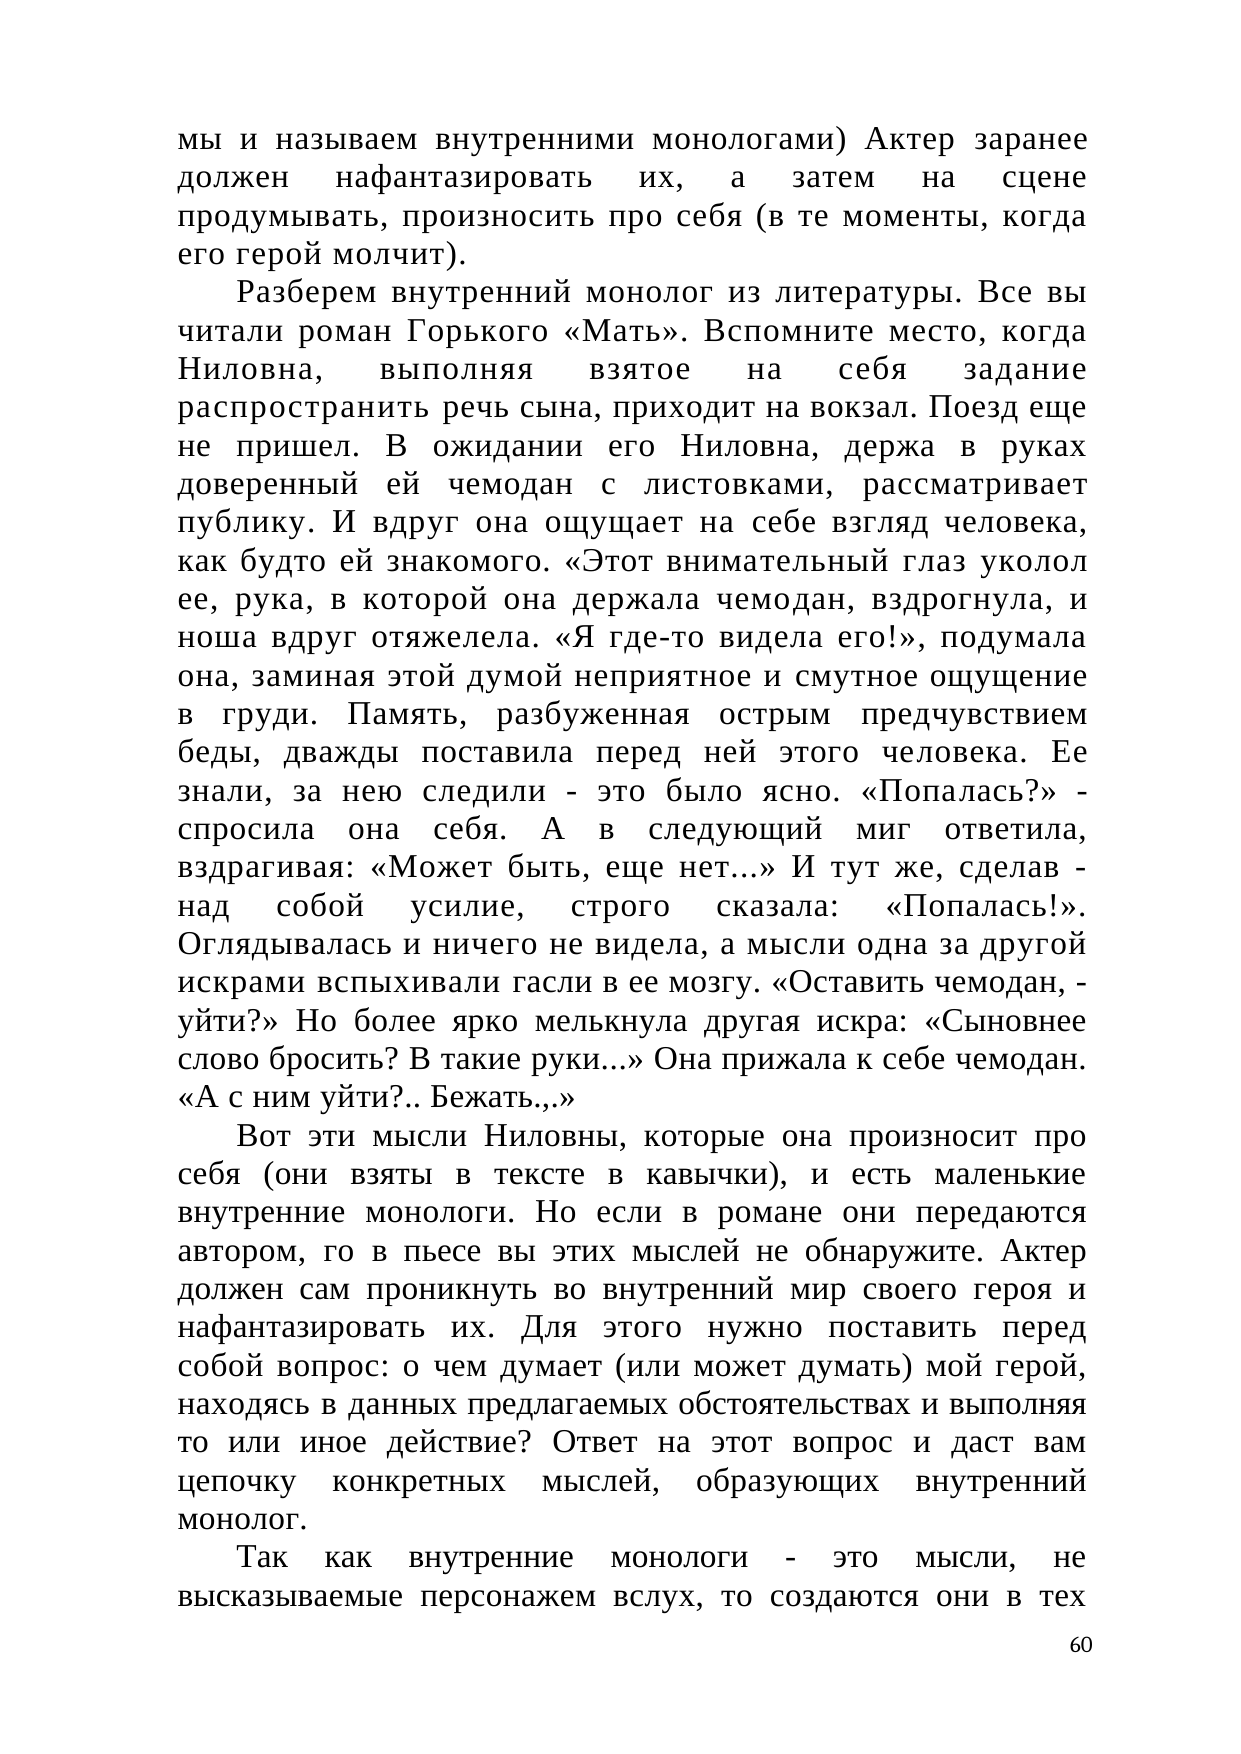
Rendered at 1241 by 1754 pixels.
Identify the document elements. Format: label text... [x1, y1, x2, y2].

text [177, 118, 1088, 271]
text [177, 1536, 1088, 1613]
text Разберем внутренний монолог из литературы. Все вы читали роман Горького «Мать». Вспомните место, когда Ниловна, выполняя взятое на себя задание распространить речь сына, приходит на вокзал. Поезд еще не пришел. В ожидании его Ниловна, держа в руках доверенный ей чемодан с листовками, рассматривает публику. И вдруг она ощущает на себе взгляд человека, как будто ей знакомого. «Этот внимательный глаз уколол ее, рука, в которой она держала чемодан, вздрогнула, и ноша вдруг отяжелела. «Я где-то видела его!», подумала она, заминая этой думой неприятное и смутное ощущение в груди. Память, разбуженная острым предчувствием беды, дважды поставила перед ней этого человека. Ее знали, за нею следили - это было ясно. «Попалась?» - спросила она себя. А в следующий миг ответила, вздрагивая: «Может быть, еще нет...» И тут же, сделав -над собой усилие, строго сказала: «Попалась!». Оглядывалась и ничего не видела, а мысли одна за другой искрами вспыхивали гасли в ее мозгу. «Оставить чемодан, - уйти?» Но более ярко мелькнула другая искра: «Сыновнее слово бросить? В такие руки...» Она прижала к себе чемодан. «А с ним уйти?.. Бежать.,.» [177, 271, 1088, 1115]
text Вот эти мысли Ниловны, которые она произносит про себя (они взяты в тексте в кавычки), и есть маленькие внутренние монологи. Но если в романе они передаются автором, го в пьесе вы этих мыслей не обнаружите. Актер должен сам проникнуть во внутренний мир своего героя и нафантазировать их. Для этого нужно поставить перед собой вопрос: о чем думает (или может думать) мой герой, находясь в данных предлагаемых обстоятельствах и выполняя то или иное действие? Ответ на этот вопрос и даст вам цепочку конкретных мыслей, образующих внутренний монолог. [177, 1115, 1088, 1536]
